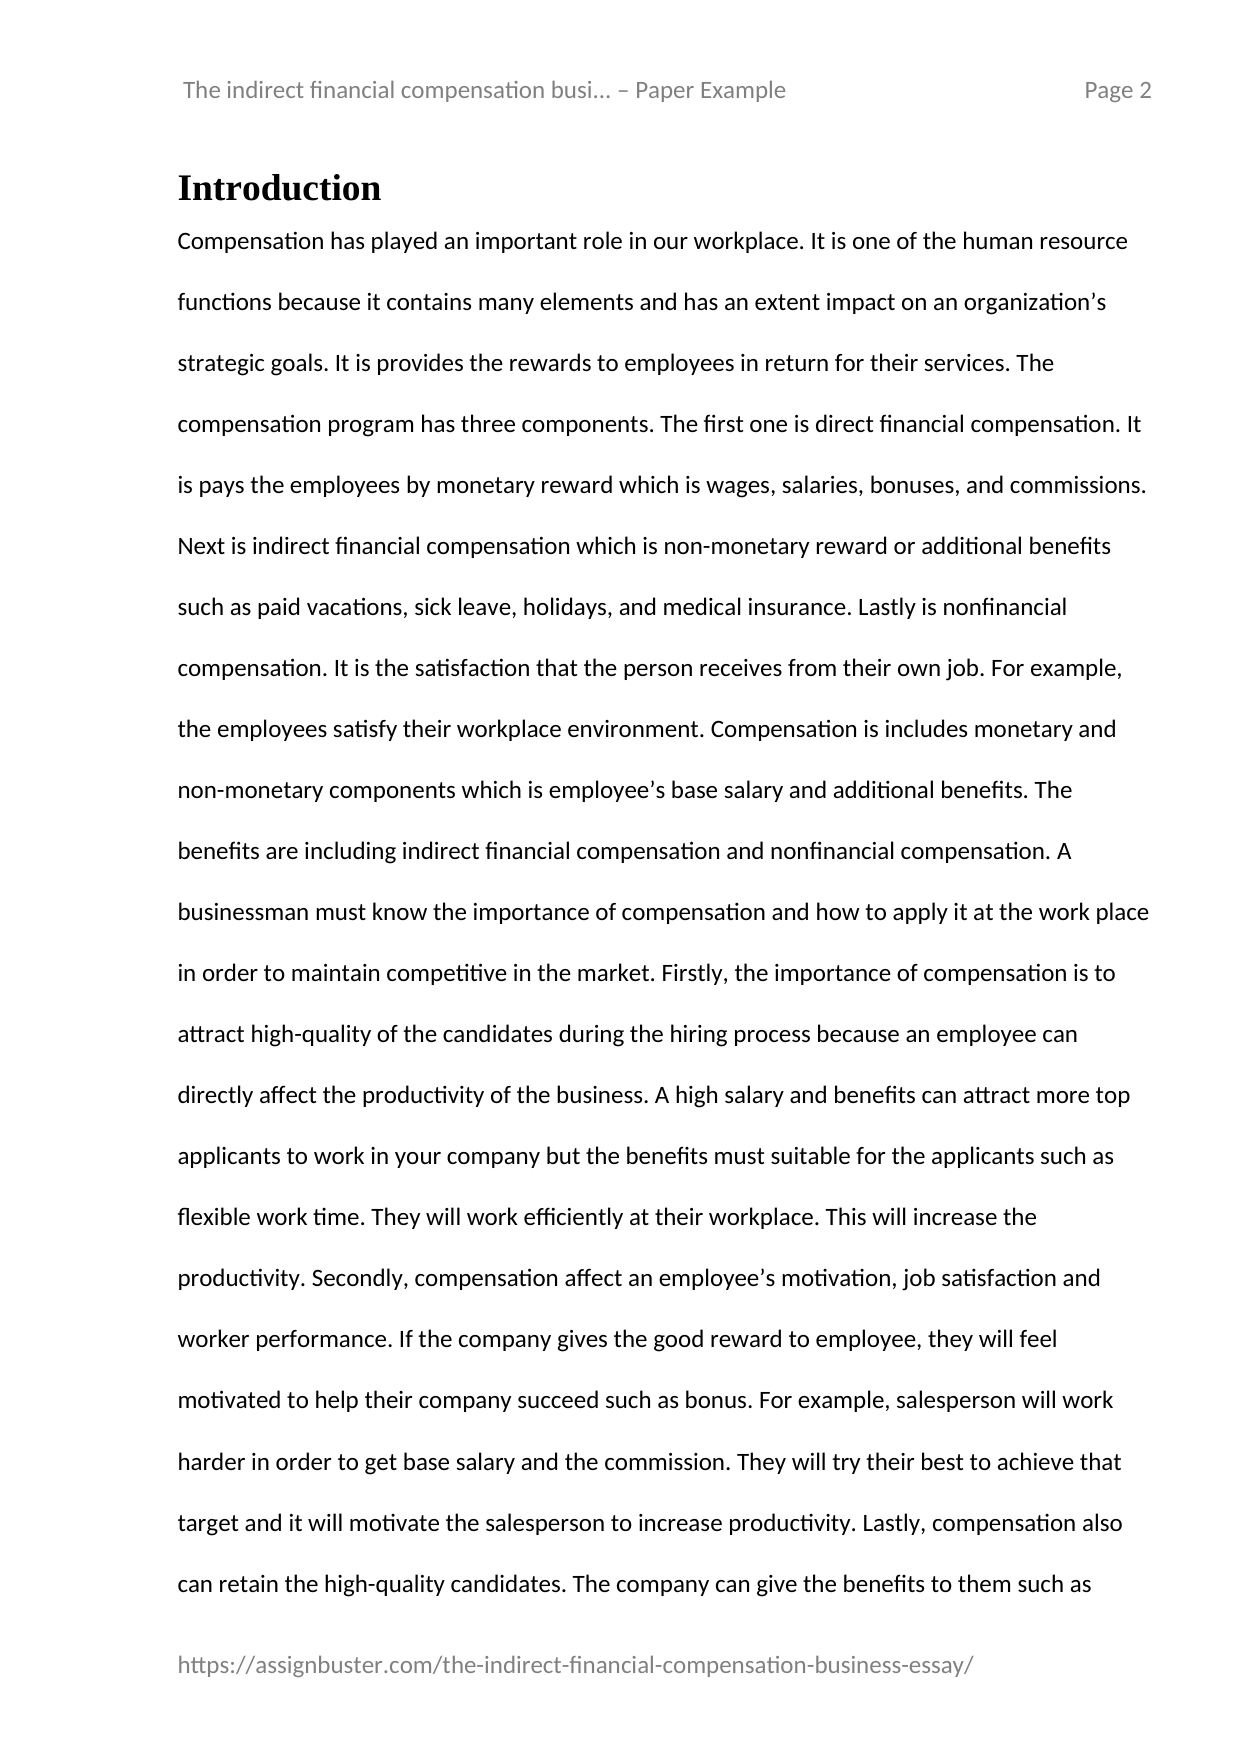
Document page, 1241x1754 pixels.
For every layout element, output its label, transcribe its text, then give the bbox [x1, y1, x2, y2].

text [177, 225, 1152, 1598]
subtitle Introduction [177, 166, 1152, 209]
